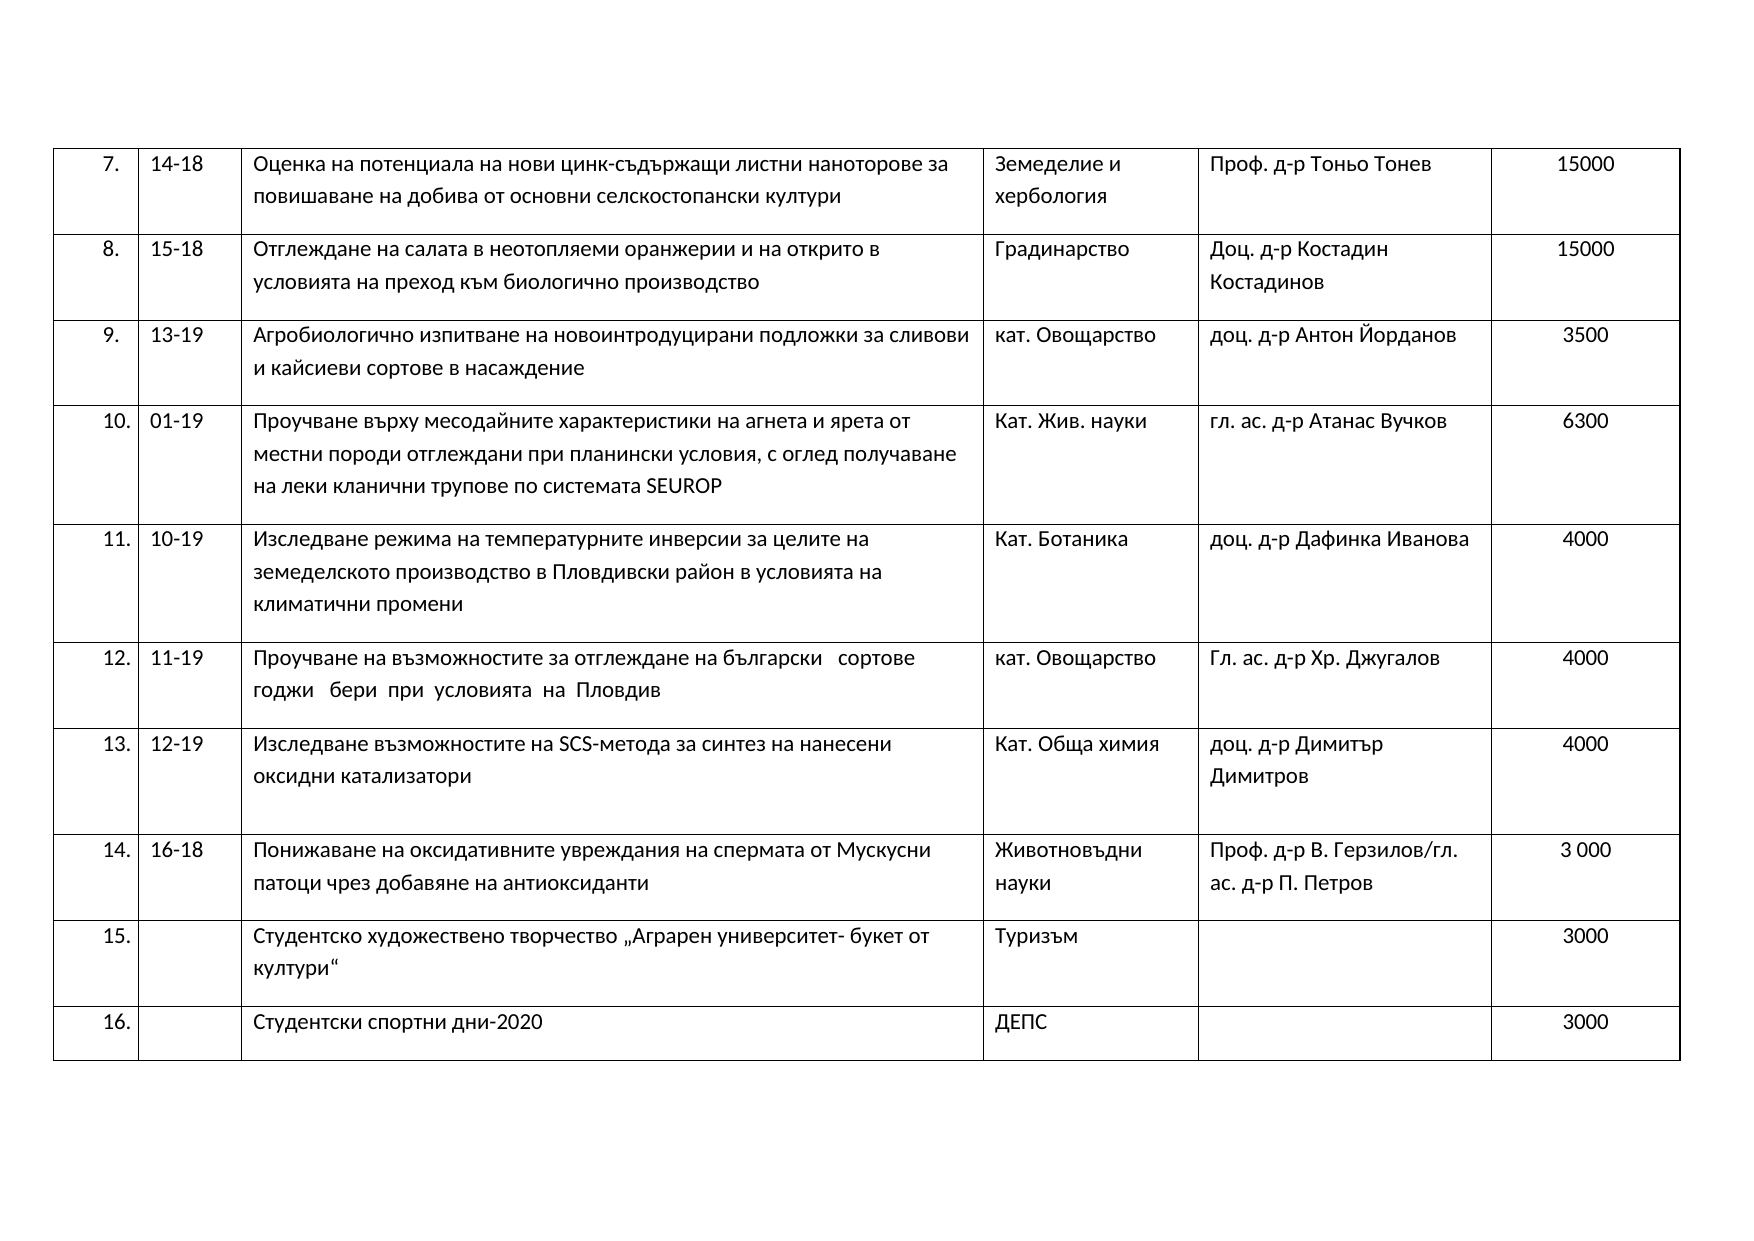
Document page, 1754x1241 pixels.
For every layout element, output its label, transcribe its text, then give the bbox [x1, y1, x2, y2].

table_cell 16-18 [139, 835, 241, 920]
table_cell Проф. д-р Тоньо Тонев [1199, 149, 1491, 233]
table_cell доц. д-р Димитър Димитров [1199, 729, 1491, 834]
table_cell Земеделие и хербология [984, 149, 1198, 233]
table_cell доц. д-р Дафинка Иванова [1199, 525, 1491, 642]
table_cell [54, 921, 138, 1006]
table_cell 3 000 [1492, 835, 1679, 920]
table_cell [54, 1007, 138, 1060]
table_cell [54, 321, 138, 405]
table_cell Гл. ас. д-р Хр. Джугалов [1199, 643, 1491, 728]
table_cell Проф. д-р В. Герзилов/гл. ас. д-р П. Петров [1199, 835, 1491, 920]
table_cell 4000 [1492, 525, 1679, 642]
table_cell Кат. Обща химия [984, 729, 1198, 834]
table_cell 3000 [1492, 921, 1679, 1006]
table_cell Студентски спортни дни-2020 [242, 1007, 983, 1060]
table_cell 11-19 [139, 643, 241, 728]
table_cell 4000 [1492, 729, 1679, 834]
table_cell [139, 921, 241, 1006]
table_cell кат. Овощарство [984, 643, 1198, 728]
table_cell ДЕПС [984, 1007, 1198, 1060]
table_cell Туризъм [984, 921, 1198, 1006]
table_cell кат. Овощарство [984, 321, 1198, 405]
table_cell 3500 [1492, 321, 1679, 405]
table_cell Изследване режима на температурните инверсии за целите на земеделското производство в Пловдивски район в условията на климатични промени [242, 525, 983, 642]
table_cell Понижаване на оксидативните увреждания на спермата от Мускусни патоци чрез добавяне на антиоксиданти [242, 835, 983, 920]
table_cell Доц. д-р Костадин Костадинов [1199, 235, 1491, 319]
table_cell Кат. Жив. науки [984, 406, 1198, 523]
table_cell Изследване възможностите на SCS-метода за синтез на нанесени оксидни катализатори [242, 729, 983, 834]
table_cell 10-19 [139, 525, 241, 642]
table_cell Кат. Ботаника [984, 525, 1198, 642]
table_cell [54, 835, 138, 920]
table_cell 01-19 [139, 406, 241, 523]
table_cell Отглеждане на салата в неотопляеми оранжерии и на открито в условията на преход към биологично производство [242, 235, 983, 319]
table_cell доц. д-р Антон Йорданов [1199, 321, 1491, 405]
table_cell [54, 406, 138, 523]
table_cell 15000 [1492, 149, 1679, 233]
table_cell Градинарство [984, 235, 1198, 319]
table_cell 6300 [1492, 406, 1679, 523]
table_cell Оценка на потенциала на нови цинк-съдържащи листни наноторове за повишаване на добива от основни селскостопански култури [242, 149, 983, 233]
table_cell 14-18 [139, 149, 241, 233]
table_cell [1199, 921, 1491, 1006]
table_cell 3000 [1492, 1007, 1679, 1060]
table_cell 13-19 [139, 321, 241, 405]
table_cell 15000 [1492, 235, 1679, 319]
table_cell Проучване на възможностите за отглеждане на български сортове годжи бери при условията на Пловдив [242, 643, 983, 728]
table_cell 15-18 [139, 235, 241, 319]
table_cell [139, 1007, 241, 1060]
table_cell [54, 235, 138, 319]
table_cell Животновъдни науки [984, 835, 1198, 920]
table_cell Агробиологично изпитване на новоинтродуцирани подложки за сливови и кайсиеви сортове в насаждение [242, 321, 983, 405]
table_cell Проучване върху месодайните характеристики на агнета и ярета от местни породи отглеждани при планински условия, с оглед получаване на леки кланични трупове по системата SEUROP [242, 406, 983, 523]
table_cell Студентско художествено творчество „Аграрен университет- букет от култури“ [242, 921, 983, 1006]
table_cell 4000 [1492, 643, 1679, 728]
table_cell 12-19 [139, 729, 241, 834]
table_cell гл. ас. д-р Атанас Вучков [1199, 406, 1491, 523]
table_cell [54, 729, 138, 834]
table_cell [54, 149, 138, 233]
table_cell [1199, 1007, 1491, 1060]
table_cell [54, 643, 138, 728]
table_cell [54, 525, 138, 642]
